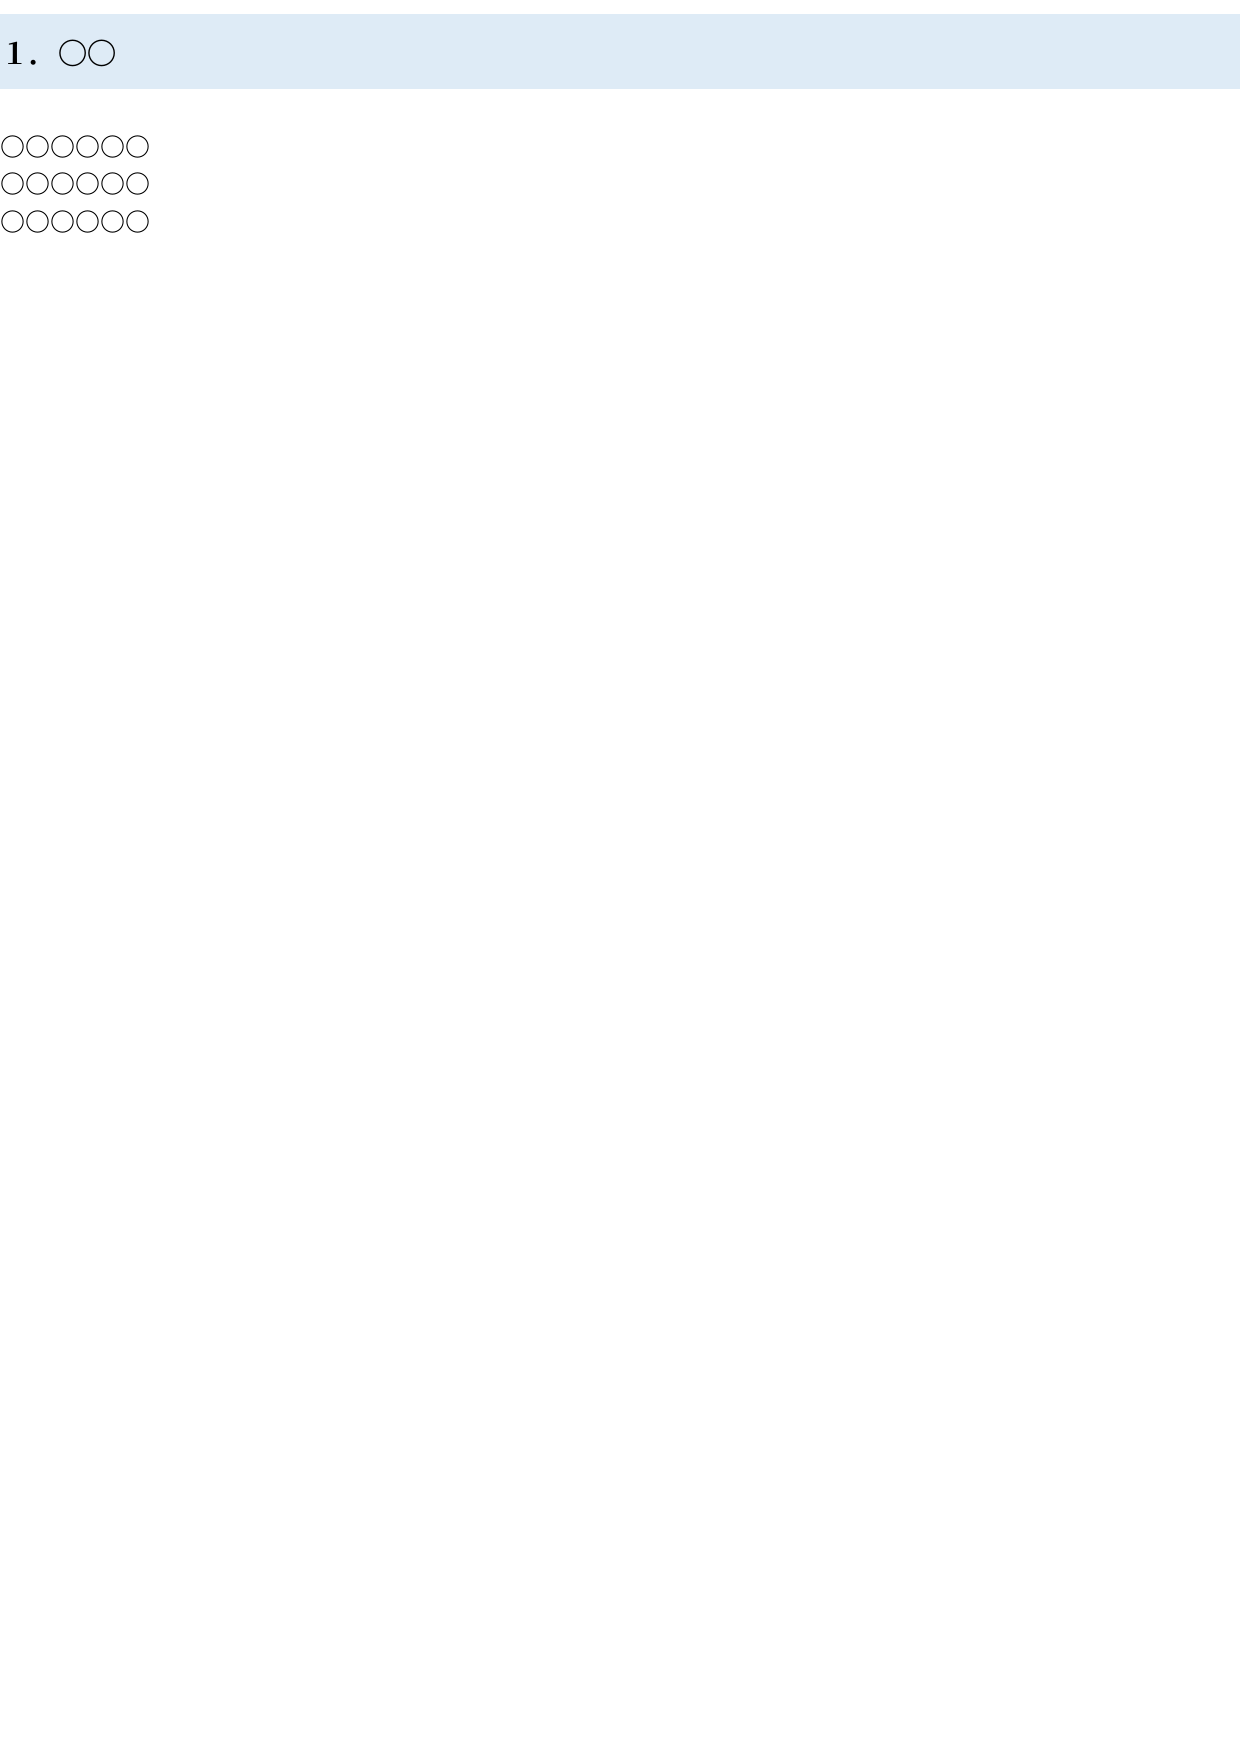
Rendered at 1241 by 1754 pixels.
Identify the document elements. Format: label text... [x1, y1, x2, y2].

subtitle １．〇〇 [0, 14, 1240, 89]
text 〇〇〇〇〇〇 [0, 164, 1240, 202]
text 〇〇〇〇〇〇 [0, 202, 1240, 239]
text 〇〇〇〇〇〇 [0, 127, 1240, 164]
